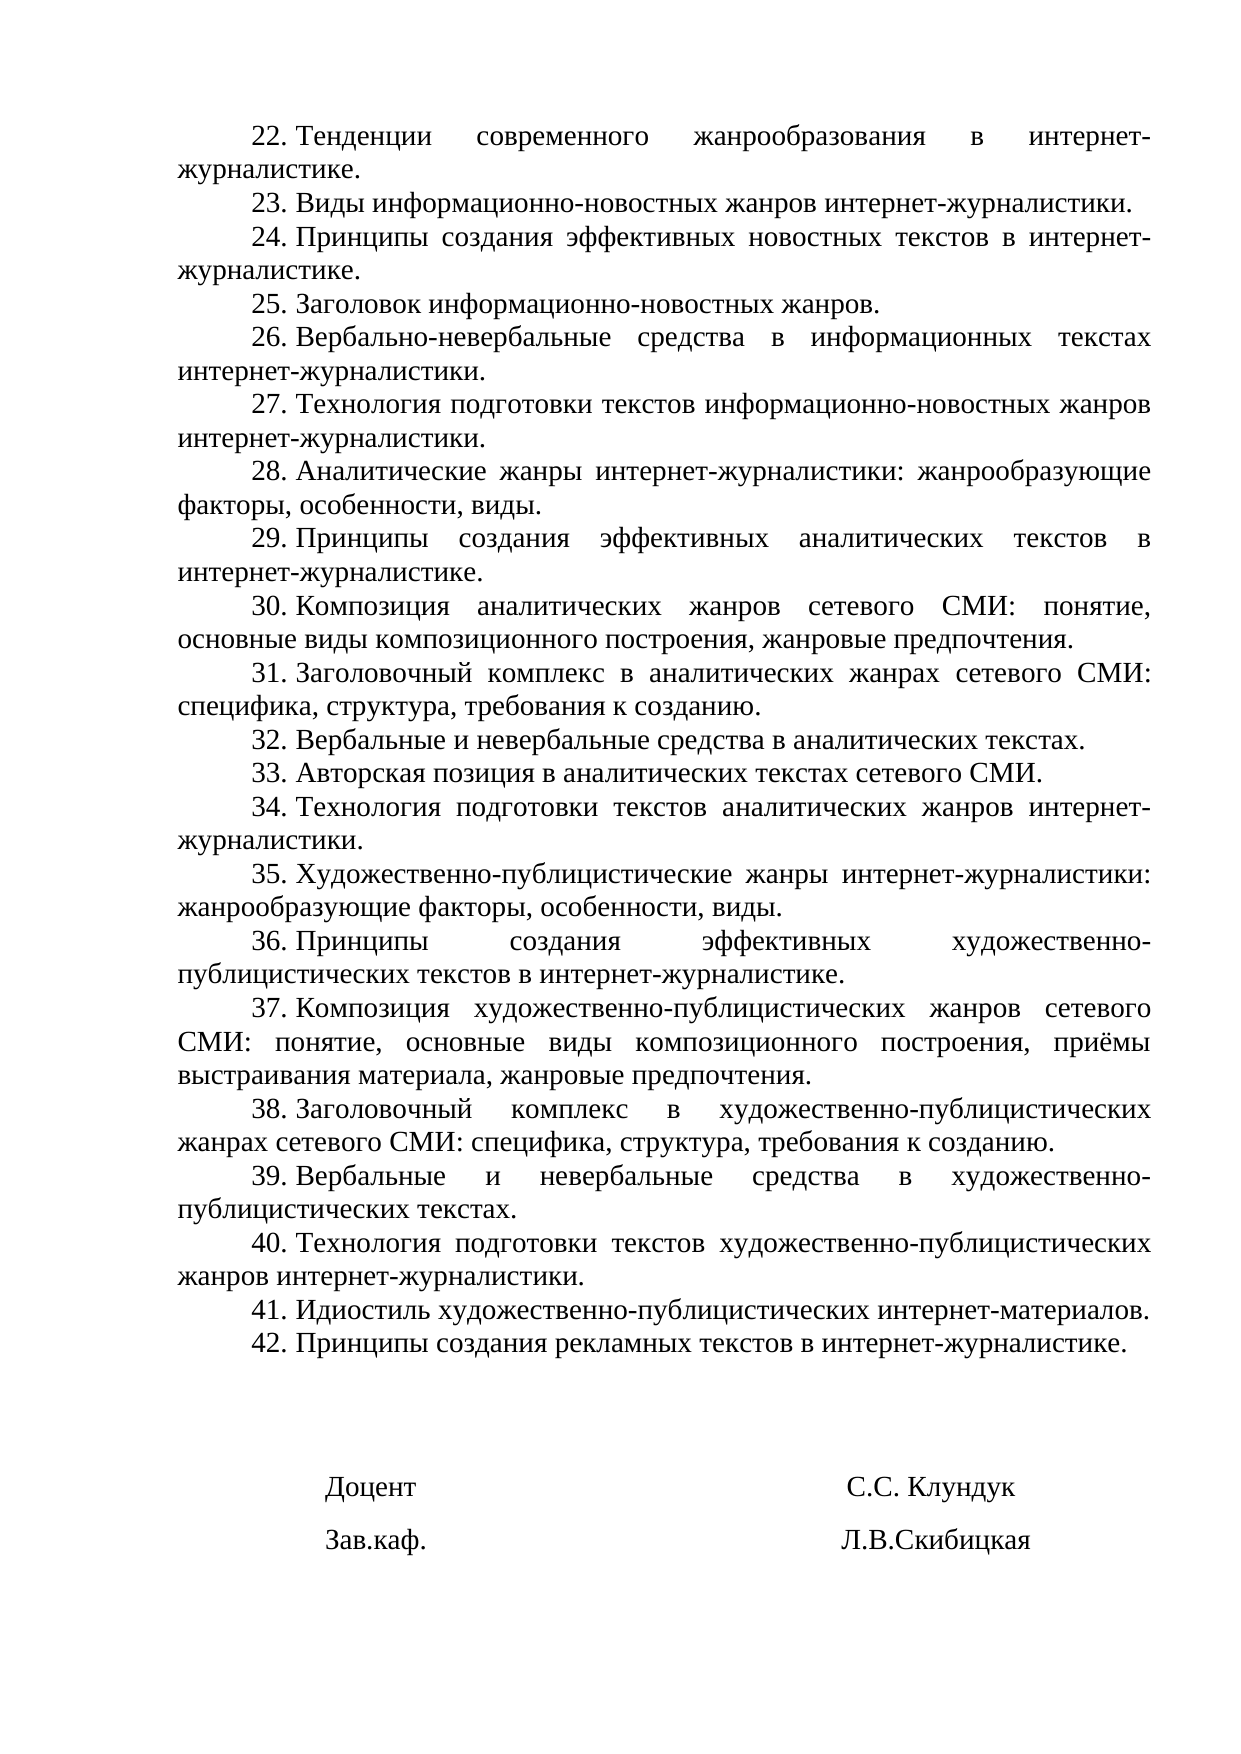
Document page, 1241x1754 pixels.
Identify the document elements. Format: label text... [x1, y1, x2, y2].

list Принципы создания рекламных текстов в интернет-журналистике. [177, 1326, 1152, 1359]
list Принципы создания эффективных художественно-публицистических текстов в интернет-журналистике. [177, 923, 1152, 990]
list Идиостиль художественно-публицистических интернет-материалов. [177, 1292, 1152, 1326]
list Вербальные и невербальные средства в аналитических текстах. [177, 722, 1152, 755]
list Художественно-публицистические жанры интернет-журналистики: жанрообразующие факторы, особенности, виды. [177, 856, 1152, 923]
list Принципы создания эффективных аналитических текстов в интернет-журналистике. [177, 521, 1152, 588]
list Виды информационно-новостных жанров интернет-журналистики. [177, 185, 1152, 219]
list Технология подготовки текстов информационно-новостных жанров интернет-журналистики. [177, 386, 1152, 453]
list Технология подготовки текстов художественно-публицистических жанров интернет-журналистики. [177, 1225, 1152, 1292]
list Вербальные и невербальные средства в художественно-публицистических текстах. [177, 1158, 1152, 1225]
list Авторская позиция в аналитических текстах сетевого СМИ. [177, 755, 1152, 789]
list Заголовочный комплекс в художественно-публицистических жанрах сетевого СМИ: специфика, структура, требования к созданию. [177, 1091, 1152, 1158]
list Тенденции современного жанрообразования в интернет-журналистике. [177, 118, 1152, 185]
list Композиция аналитических жанров сетевого СМИ: понятие, основные виды композиционного построения, жанровые предпочтения. [177, 588, 1152, 655]
text Зав.каф. Л.В.Скибицкая [251, 1522, 1152, 1556]
list Композиция художественно-публицистических жанров сетевого СМИ: понятие, основные виды композиционного построения, приёмы выстраивания материала, жанровые предпочтения. [177, 990, 1152, 1091]
text Доцент С.С. Клундук [177, 1469, 1152, 1503]
list Вербально-невербальные средства в информационных текстах интернет-журналистики. [177, 319, 1152, 386]
list Технология подготовки текстов аналитических жанров интернет-журналистики. [177, 789, 1152, 856]
list Принципы создания эффективных новостных текстов в интернет-журналистике. [177, 219, 1152, 286]
list Заголовочный комплекс в аналитических жанрах сетевого СМИ: специфика, структура, требования к созданию. [177, 655, 1152, 722]
list Аналитические жанры интернет-журналистики: жанрообразующие факторы, особенности, виды. [177, 453, 1152, 521]
list Заголовок информационно-новостных жанров. [177, 286, 1152, 319]
